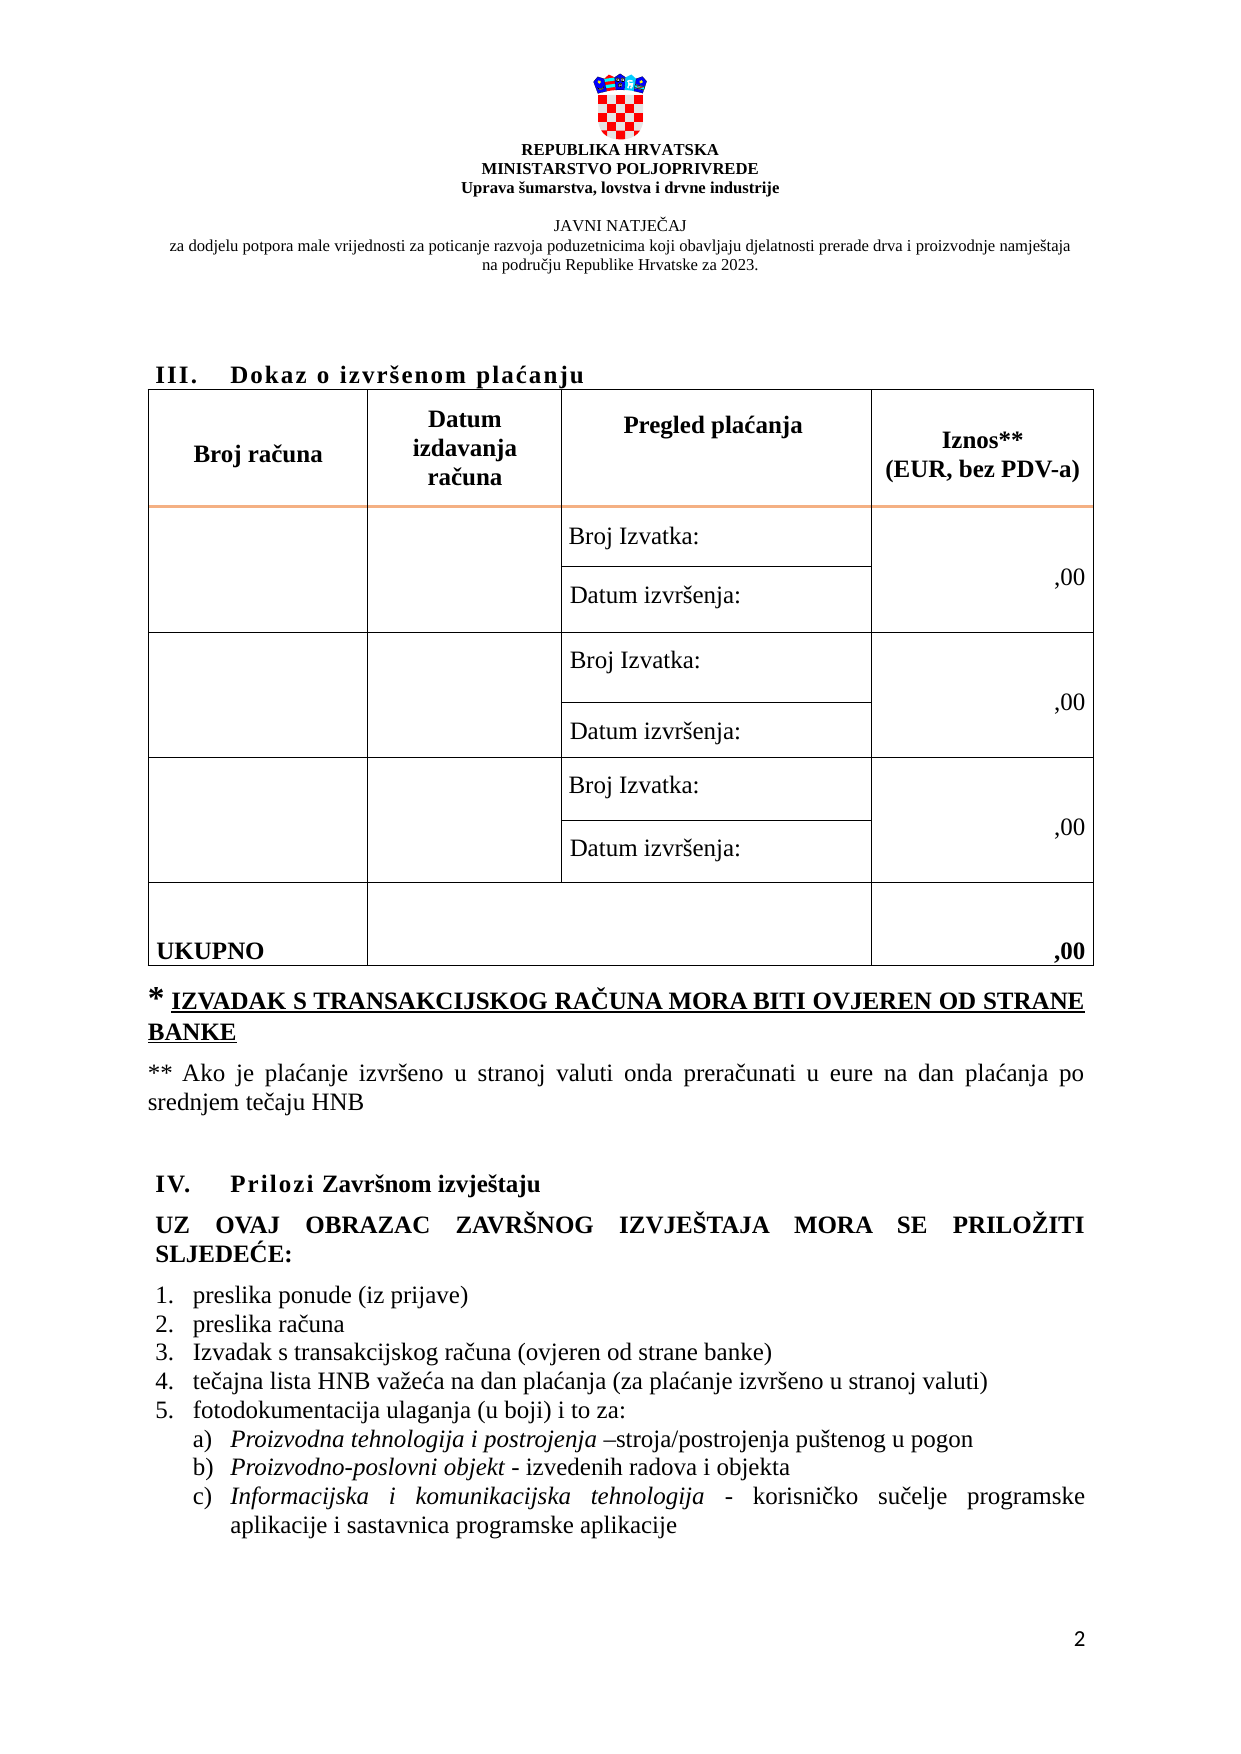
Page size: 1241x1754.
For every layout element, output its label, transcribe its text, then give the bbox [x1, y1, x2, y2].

table_cell ,00 [872, 508, 1093, 632]
table_cell ,00 [872, 758, 1093, 882]
list tečajna lista HNB važeća na dan plaćanja (za plaćanje izvršeno u stranoj valuti) [155, 1366, 1085, 1395]
list Izvadak s transakcijskog računa (ovjeren od strane banke) [155, 1337, 1085, 1366]
table_cell [149, 508, 367, 632]
table_cell [368, 633, 561, 757]
table_cell [149, 758, 367, 882]
list fotodokumentacija ulaganja (u boji) i to za: [155, 1395, 1085, 1424]
text UZ OVAJ OBRAZAC ZAVRŠNOG IZVJEŠTAJA MORA SE PRILOŽITI SLJEDEĆE: [155, 1210, 1085, 1267]
table_cell [368, 508, 561, 632]
table_header Iznos** (EUR, bez PDV-a) [872, 390, 1093, 505]
table_cell UKUPNO [149, 883, 367, 965]
list Proizvodno-poslovni objekt - izvedenih radova i objekta [193, 1452, 1085, 1481]
list preslika ponude (iz prijave) [155, 1280, 1085, 1309]
table_header Broj računa [149, 390, 367, 505]
table_cell Datum izvršenja: [562, 821, 871, 882]
table_cell Broj Izvatka: [562, 633, 871, 702]
table_cell [368, 883, 871, 965]
text ** Ako je plaćanje izvršeno u stranoj valuti onda preračunati u eure na dan plaćanja po srednjem tečaju HNB [148, 1058, 1085, 1116]
text * IZVADAK S TRANSAKCIJSKOG RAČUNA MORA BITI OVJEREN OD STRANE BANKE [148, 979, 1085, 1046]
list Proizvodna tehnologija i postrojenja –stroja/postrojenja puštenog u pogon [193, 1424, 1085, 1452]
table_cell Datum izvršenja: [562, 703, 871, 757]
table_cell Datum izvršenja: [562, 567, 871, 632]
list Dokaz o izvršenom plaćanju [155, 360, 1085, 389]
table_cell Broj Izvatka: [562, 508, 871, 566]
table_cell ,00 [872, 883, 1093, 965]
table_cell [149, 633, 367, 757]
table_cell ,00 [872, 633, 1093, 757]
table_header Datum izdavanja računa [368, 390, 561, 505]
table_header Pregled plaćanja [562, 390, 871, 505]
list preslika računa [155, 1309, 1085, 1337]
list Prilozi Završnom izvještaju [155, 1169, 1085, 1197]
list Informacijska i komunikacijska tehnologija - korisničko sučelje programske aplikacije i sastavnica programske aplikacije [193, 1481, 1085, 1539]
table_cell [368, 758, 561, 882]
table_cell Broj Izvatka: [562, 758, 871, 820]
